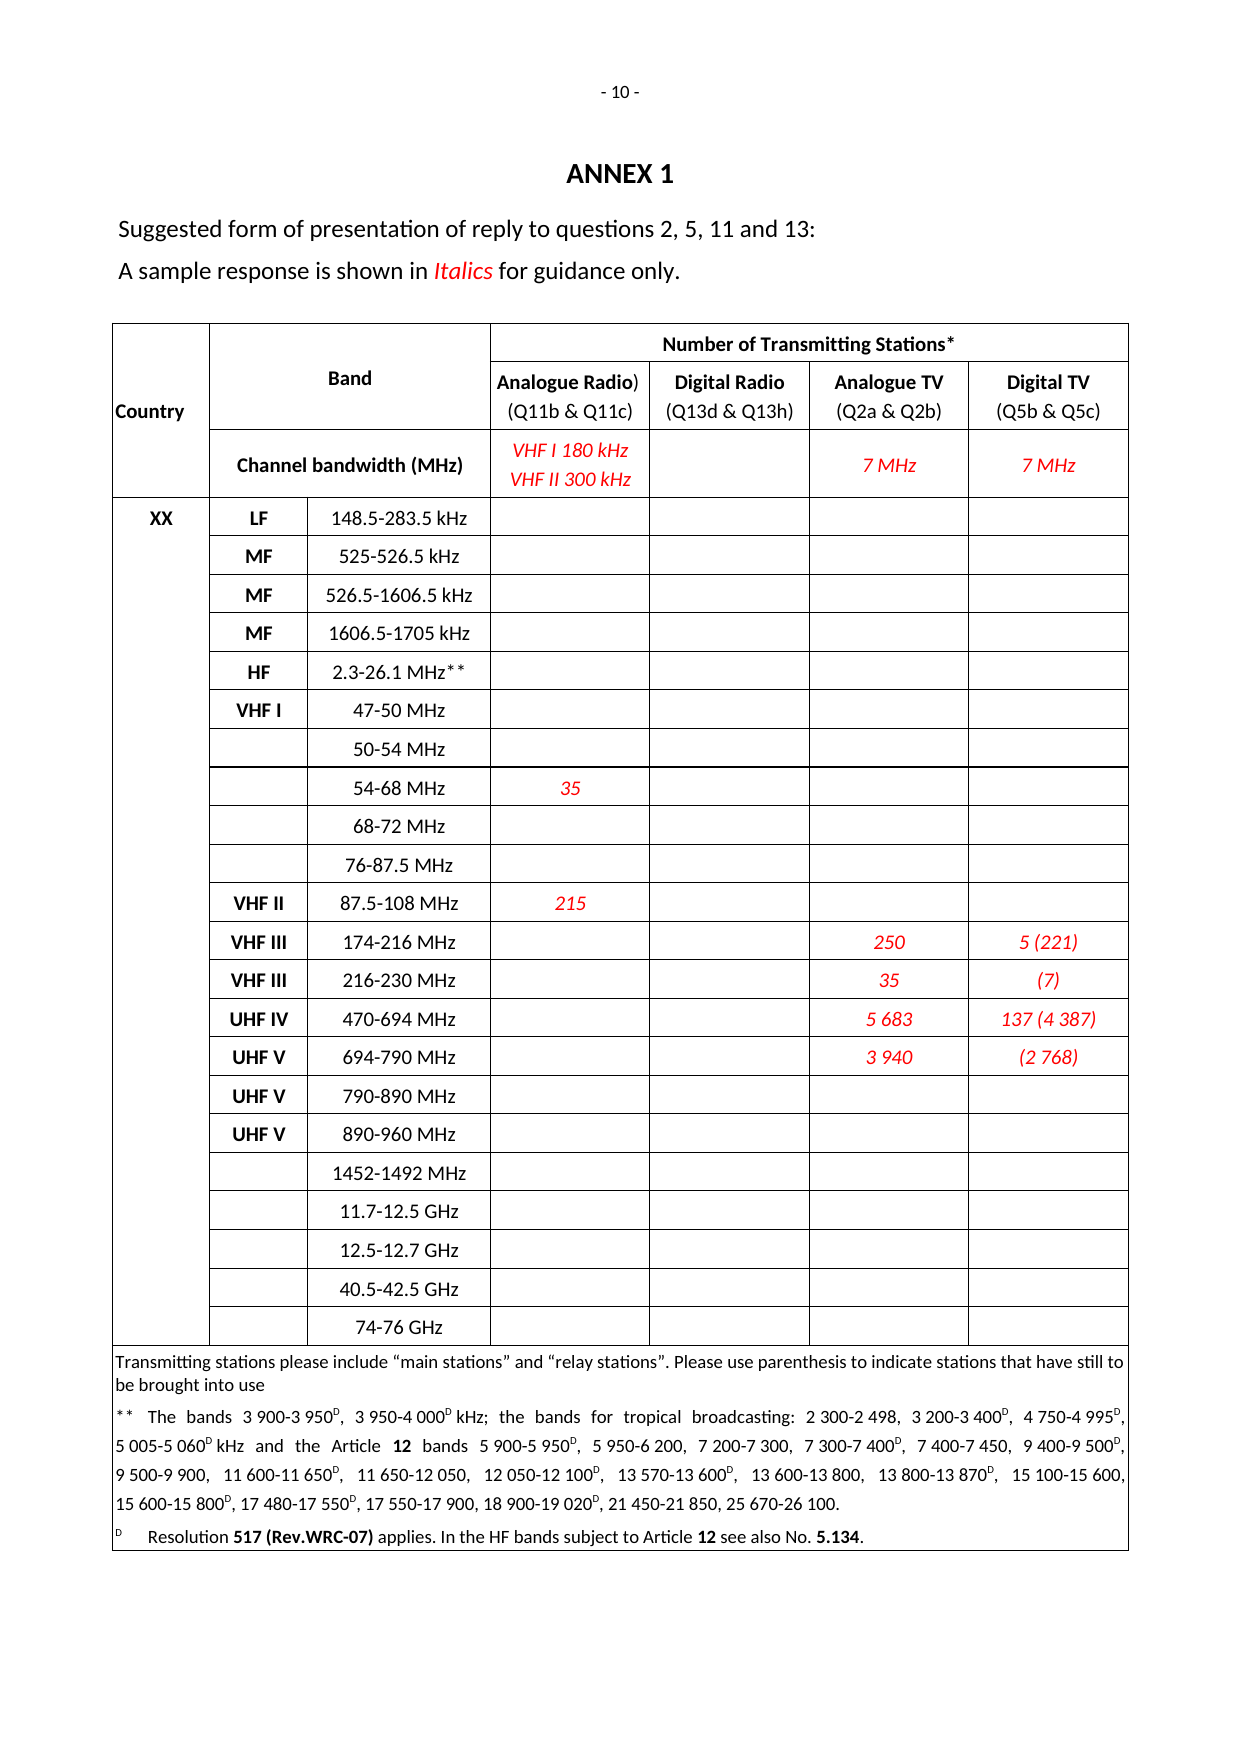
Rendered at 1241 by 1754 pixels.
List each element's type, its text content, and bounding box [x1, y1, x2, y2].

table_cell [210, 845, 307, 882]
table_cell 47-50 MHz [308, 690, 490, 728]
table_cell [969, 575, 1128, 612]
table_cell 174-216 MHz [308, 922, 490, 959]
table_cell UHF V [210, 1037, 307, 1075]
table_cell [810, 1307, 968, 1344]
title ANNEX 1 [118, 160, 1122, 189]
table_cell 11.7-12.5 GHz [308, 1191, 490, 1229]
table_cell [969, 1153, 1128, 1190]
table_cell [210, 1230, 307, 1267]
table_cell VHF III [210, 960, 307, 998]
table_cell [969, 1191, 1128, 1229]
table_cell [491, 1037, 649, 1075]
table_cell 12.5-12.7 GHz [308, 1230, 490, 1267]
table_cell [810, 575, 968, 612]
table_cell [969, 729, 1128, 766]
table_cell [491, 1076, 649, 1113]
table_cell [969, 806, 1128, 843]
table_cell [650, 1269, 809, 1306]
table_cell UHF V [210, 1076, 307, 1113]
table_cell 694-790 MHz [308, 1037, 490, 1075]
table_cell XX [113, 498, 209, 1344]
table_cell [650, 1307, 809, 1344]
table_cell [650, 1076, 809, 1113]
table_cell [650, 883, 809, 921]
table_cell [491, 1114, 649, 1152]
table_cell [650, 999, 809, 1036]
table_cell 1452-1492 MHz [308, 1153, 490, 1190]
table_cell [210, 1153, 307, 1190]
table_cell 7 MHz [969, 430, 1128, 497]
table_cell UHF IV [210, 999, 307, 1036]
table_cell * Transmitting stations please include “main stations” and “relay stations”. Please use parenthesis to indicate stations that have still to be brought into use ** The bands 3 900-3 950D, 3 950-4 000D kHz; the bands for tropical broadcasting: 2 300-2 498, 3 200-3 400D, 4 750-4 995D, 5 005-5 060D kHz and the Article 12 bands 5 900-5 950D, 5 950-6 200, 7 200-7 300, 7 300-7 400D, 7 400-7 450, 9 400-9 500D, 9 500-9 900, 11 600-11 650D, 11 650-12 050, 12 050-12 100D, 13 570-13 600D, 13 600-13 800, 13 800-13 870D, 15 100-15 600, 15 600-15 800D, 17 480-17 550D, 17 550-17 900, 18 900-19 020D, 21 450-21 850, 25 670-26 100. D Resolution 517 (Rev.WRC-07) applies. In the HF bands subject to Article 12 see also No. 5.134. [113, 1346, 1128, 1550]
table_cell [969, 883, 1128, 921]
table_cell [210, 1307, 307, 1344]
table_cell Analogue Radio) (Q11b & Q11c) [491, 362, 649, 429]
table_cell [969, 1114, 1128, 1152]
table_cell [650, 652, 809, 689]
table_cell [810, 845, 968, 882]
table_header Country [113, 324, 209, 497]
table_cell HF [210, 652, 307, 689]
table_cell 35 [491, 768, 649, 805]
table_cell 40.5-42.5 GHz [308, 1269, 490, 1306]
table_cell [491, 1269, 649, 1306]
table_cell LF [210, 498, 307, 535]
table_cell 890-960 MHz [308, 1114, 490, 1152]
table_cell 250 [810, 922, 968, 959]
table_cell [491, 1153, 649, 1190]
table_cell 526.5-1606.5 kHz [308, 575, 490, 612]
table_cell [810, 1230, 968, 1267]
table_cell [491, 922, 649, 959]
table_cell [210, 768, 307, 805]
table_cell [810, 1076, 968, 1113]
table_cell [969, 768, 1128, 805]
table_cell [210, 806, 307, 843]
table_cell 35 [810, 960, 968, 998]
table_cell [969, 1307, 1128, 1344]
table_cell (7) [969, 960, 1128, 998]
table_cell 54-68 MHz [308, 768, 490, 805]
table_cell [969, 613, 1128, 651]
table_cell 216-230 MHz [308, 960, 490, 998]
table_cell VHF III [210, 922, 307, 959]
table_cell MF [210, 613, 307, 651]
table_cell [810, 613, 968, 651]
table_cell 76-87.5 MHz [308, 845, 490, 882]
table_cell VHF I 180 kHz VHF II 300 kHz [491, 430, 649, 497]
table_cell 87.5-108 MHz [308, 883, 490, 921]
table_cell [650, 430, 809, 497]
table_cell [969, 1230, 1128, 1267]
table_cell [650, 845, 809, 882]
table_cell [650, 922, 809, 959]
table_cell [969, 1269, 1128, 1306]
table_cell 2.3-26.1 MHz** [308, 652, 490, 689]
table_cell [650, 1191, 809, 1229]
text A sample response is shown in Italics for guidance only. [118, 256, 1122, 285]
table_cell Channel bandwidth (MHz) [210, 430, 490, 497]
table_cell (2 768) [969, 1037, 1128, 1075]
table_cell [810, 498, 968, 535]
table_cell [650, 729, 809, 766]
table_cell [969, 845, 1128, 882]
table_cell [650, 536, 809, 574]
table_cell [491, 729, 649, 766]
table_cell VHF I [210, 690, 307, 728]
table_cell [650, 690, 809, 728]
table_cell [210, 1269, 307, 1306]
table_cell [491, 806, 649, 843]
table_cell [810, 690, 968, 728]
table_cell [210, 729, 307, 766]
table_cell [810, 1191, 968, 1229]
table_cell 525-526.5 kHz [308, 536, 490, 574]
table_cell [491, 1230, 649, 1267]
table_cell [650, 575, 809, 612]
table_cell [969, 690, 1128, 728]
table_cell [810, 1153, 968, 1190]
table_cell MF [210, 536, 307, 574]
table_cell 148.5-283.5 kHz [308, 498, 490, 535]
table_cell [810, 883, 968, 921]
table_cell 790-890 MHz [308, 1076, 490, 1113]
table_cell 50-54 MHz [308, 729, 490, 766]
table_cell 1606.5-1705 kHz [308, 613, 490, 651]
table_cell [810, 652, 968, 689]
table_header Band [210, 324, 490, 429]
table_cell [491, 575, 649, 612]
table_cell [650, 1153, 809, 1190]
table_cell [210, 1191, 307, 1229]
table_cell [969, 1076, 1128, 1113]
table_cell [650, 1230, 809, 1267]
table_cell VHF II [210, 883, 307, 921]
table_cell [650, 498, 809, 535]
table_cell [969, 498, 1128, 535]
table_cell [810, 729, 968, 766]
table_cell [491, 1307, 649, 1344]
table_cell [491, 1191, 649, 1229]
table_cell 137 (4 387) [969, 999, 1128, 1036]
table_cell UHF V [210, 1114, 307, 1152]
table_cell 215 [491, 883, 649, 921]
table_cell [491, 613, 649, 651]
table_cell [810, 536, 968, 574]
table_cell [491, 652, 649, 689]
table_cell [650, 806, 809, 843]
table_cell [650, 768, 809, 805]
table_cell 470-694 MHz [308, 999, 490, 1036]
table_cell [969, 536, 1128, 574]
table_cell 5 (221) [969, 922, 1128, 959]
table_cell [650, 613, 809, 651]
table_cell [491, 536, 649, 574]
table_cell [491, 845, 649, 882]
table_cell 74-76 GHz [308, 1307, 490, 1344]
table_cell 7 MHz [810, 430, 968, 497]
table_cell [491, 999, 649, 1036]
table_cell [810, 806, 968, 843]
table_header Number of Transmitting Stations* [491, 324, 1128, 361]
table_cell [810, 768, 968, 805]
table_cell [491, 960, 649, 998]
table_cell Digital Radio (Q13d & Q13h) [650, 362, 809, 429]
table_cell [650, 1037, 809, 1075]
table_cell 68-72 MHz [308, 806, 490, 843]
table_cell Analogue TV (Q2a & Q2b) [810, 362, 968, 429]
table_cell [650, 960, 809, 998]
table_cell [810, 1114, 968, 1152]
table_cell [969, 652, 1128, 689]
table_cell [491, 690, 649, 728]
table_cell [650, 1114, 809, 1152]
table_cell [810, 1269, 968, 1306]
text Suggested form of presentation of reply to questions 2, 5, 11 and 13: [118, 214, 1122, 243]
table_cell 5 683 [810, 999, 968, 1036]
table_cell MF [210, 575, 307, 612]
table_cell 3 940 [810, 1037, 968, 1075]
table_cell Digital TV (Q5b & Q5c) [969, 362, 1128, 429]
table_cell [491, 498, 649, 535]
